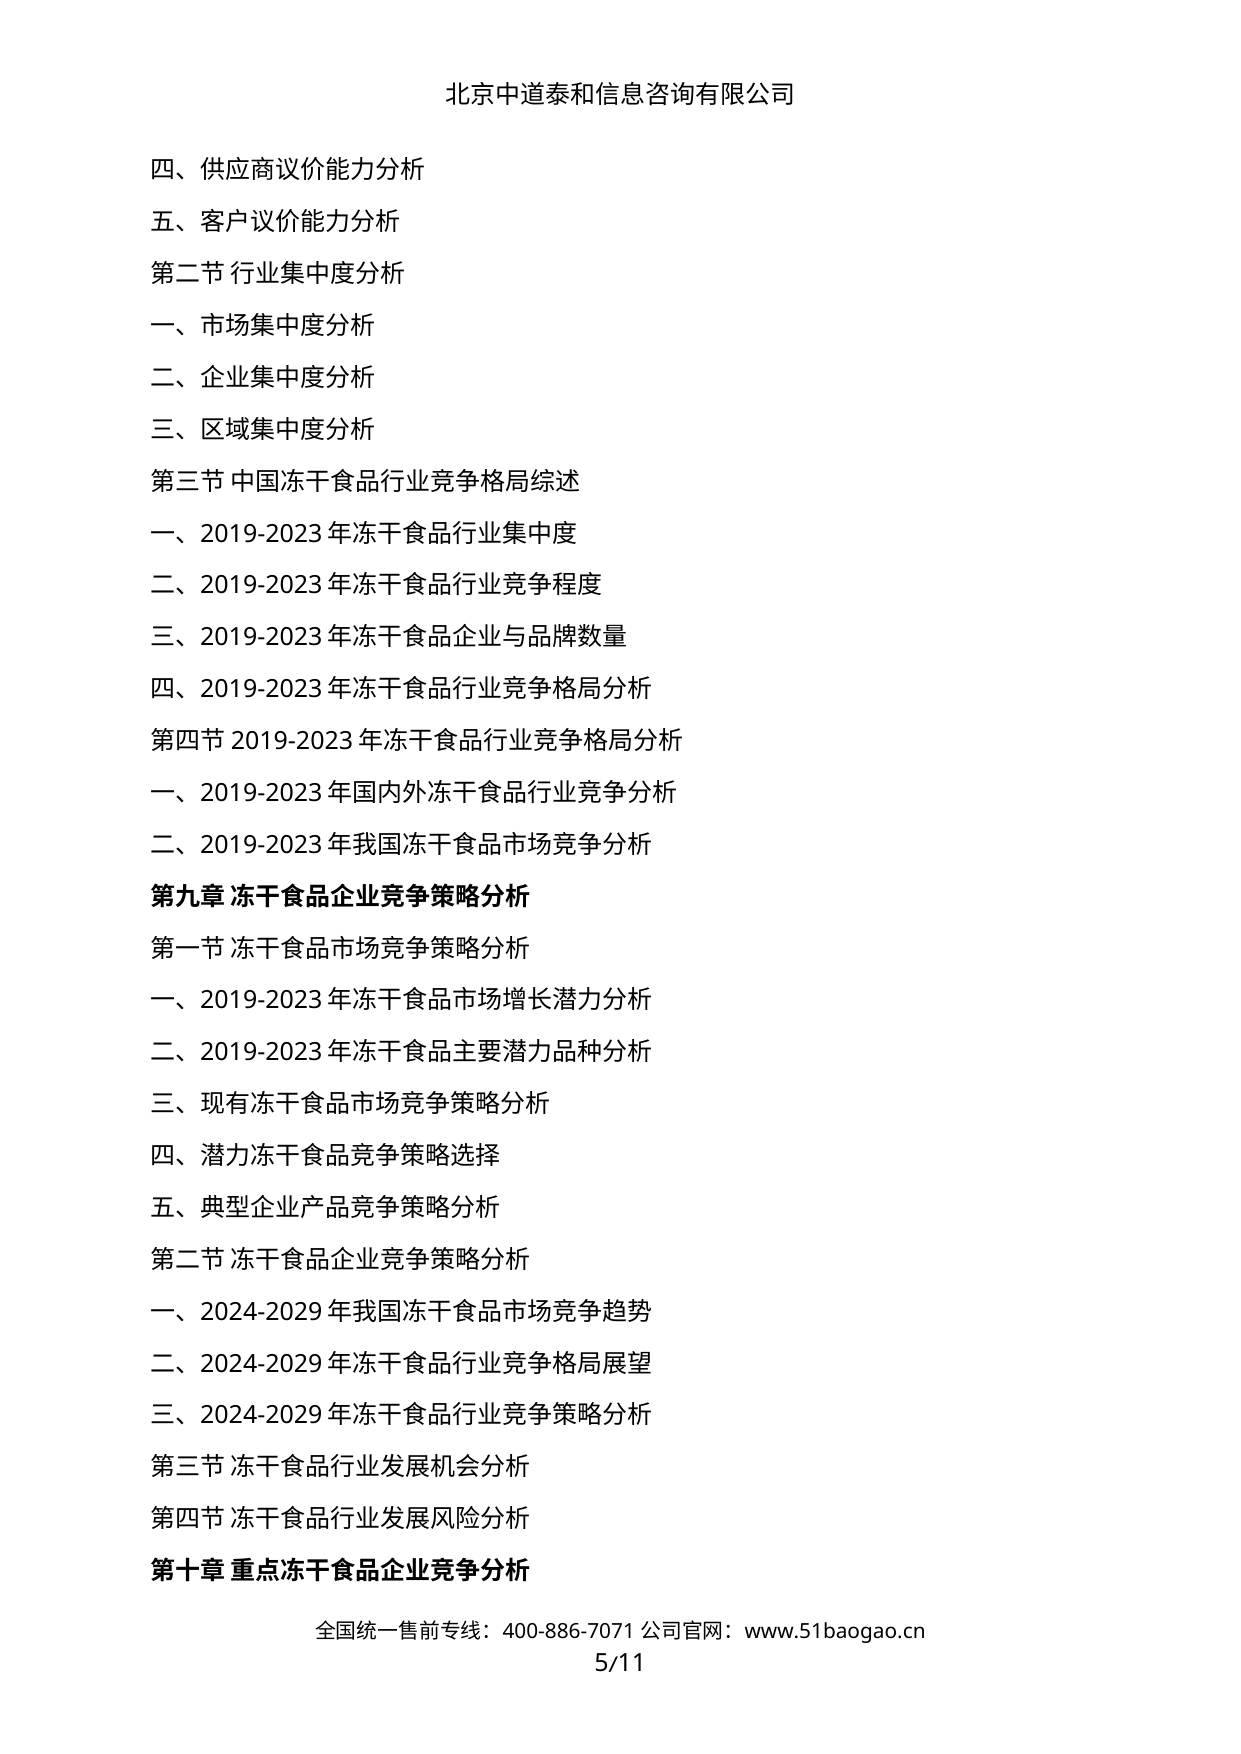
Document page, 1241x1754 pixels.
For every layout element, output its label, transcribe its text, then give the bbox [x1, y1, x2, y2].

text 第二节 行业集中度分析 [150, 254, 1090, 290]
text 二、2019-2023年冻干食品主要潜力品种分析 [150, 1032, 1090, 1068]
text 第十章 重点冻干食品企业竞争分析 [150, 1551, 1090, 1587]
text 一、市场集中度分析 [150, 306, 1090, 342]
text 四、2019-2023年冻干食品行业竞争格局分析 [150, 669, 1090, 705]
text 第四节 2019-2023年冻干食品行业竞争格局分析 [150, 721, 1090, 757]
text 第四节 冻干食品行业发展风险分析 [150, 1499, 1090, 1535]
text 第二节 冻干食品企业竞争策略分析 [150, 1239, 1090, 1276]
text 二、2019-2023年我国冻干食品市场竞争分析 [150, 824, 1090, 861]
text 三、区域集中度分析 [150, 409, 1090, 446]
text 一、2019-2023年冻干食品行业集中度 [150, 513, 1090, 549]
text 二、企业集中度分析 [150, 357, 1090, 394]
text 一、2019-2023年国内外冻干食品行业竞争分析 [150, 772, 1090, 809]
text 二、2019-2023年冻干食品行业竞争程度 [150, 565, 1090, 601]
text 一、2019-2023年冻干食品市场增长潜力分析 [150, 980, 1090, 1016]
text 二、2024-2029年冻干食品行业竞争格局展望 [150, 1343, 1090, 1379]
text 三、2024-2029年冻干食品行业竞争策略分析 [150, 1395, 1090, 1431]
text 三、现有冻干食品市场竞争策略分析 [150, 1084, 1090, 1120]
text 第一节 冻干食品市场竞争策略分析 [150, 928, 1090, 964]
text 四、潜力冻干食品竞争策略选择 [150, 1136, 1090, 1172]
text 五、典型企业产品竞争策略分析 [150, 1187, 1090, 1224]
text 第九章 冻干食品企业竞争策略分析 [150, 876, 1090, 912]
text 五、客户议价能力分析 [150, 202, 1090, 238]
text 四、供应商议价能力分析 [150, 150, 1090, 186]
text 第三节 中国冻干食品行业竞争格局综述 [150, 461, 1090, 497]
text 三、2019-2023年冻干食品企业与品牌数量 [150, 617, 1090, 653]
text 一、2024-2029年我国冻干食品市场竞争趋势 [150, 1291, 1090, 1327]
text 第三节 冻干食品行业发展机会分析 [150, 1447, 1090, 1483]
